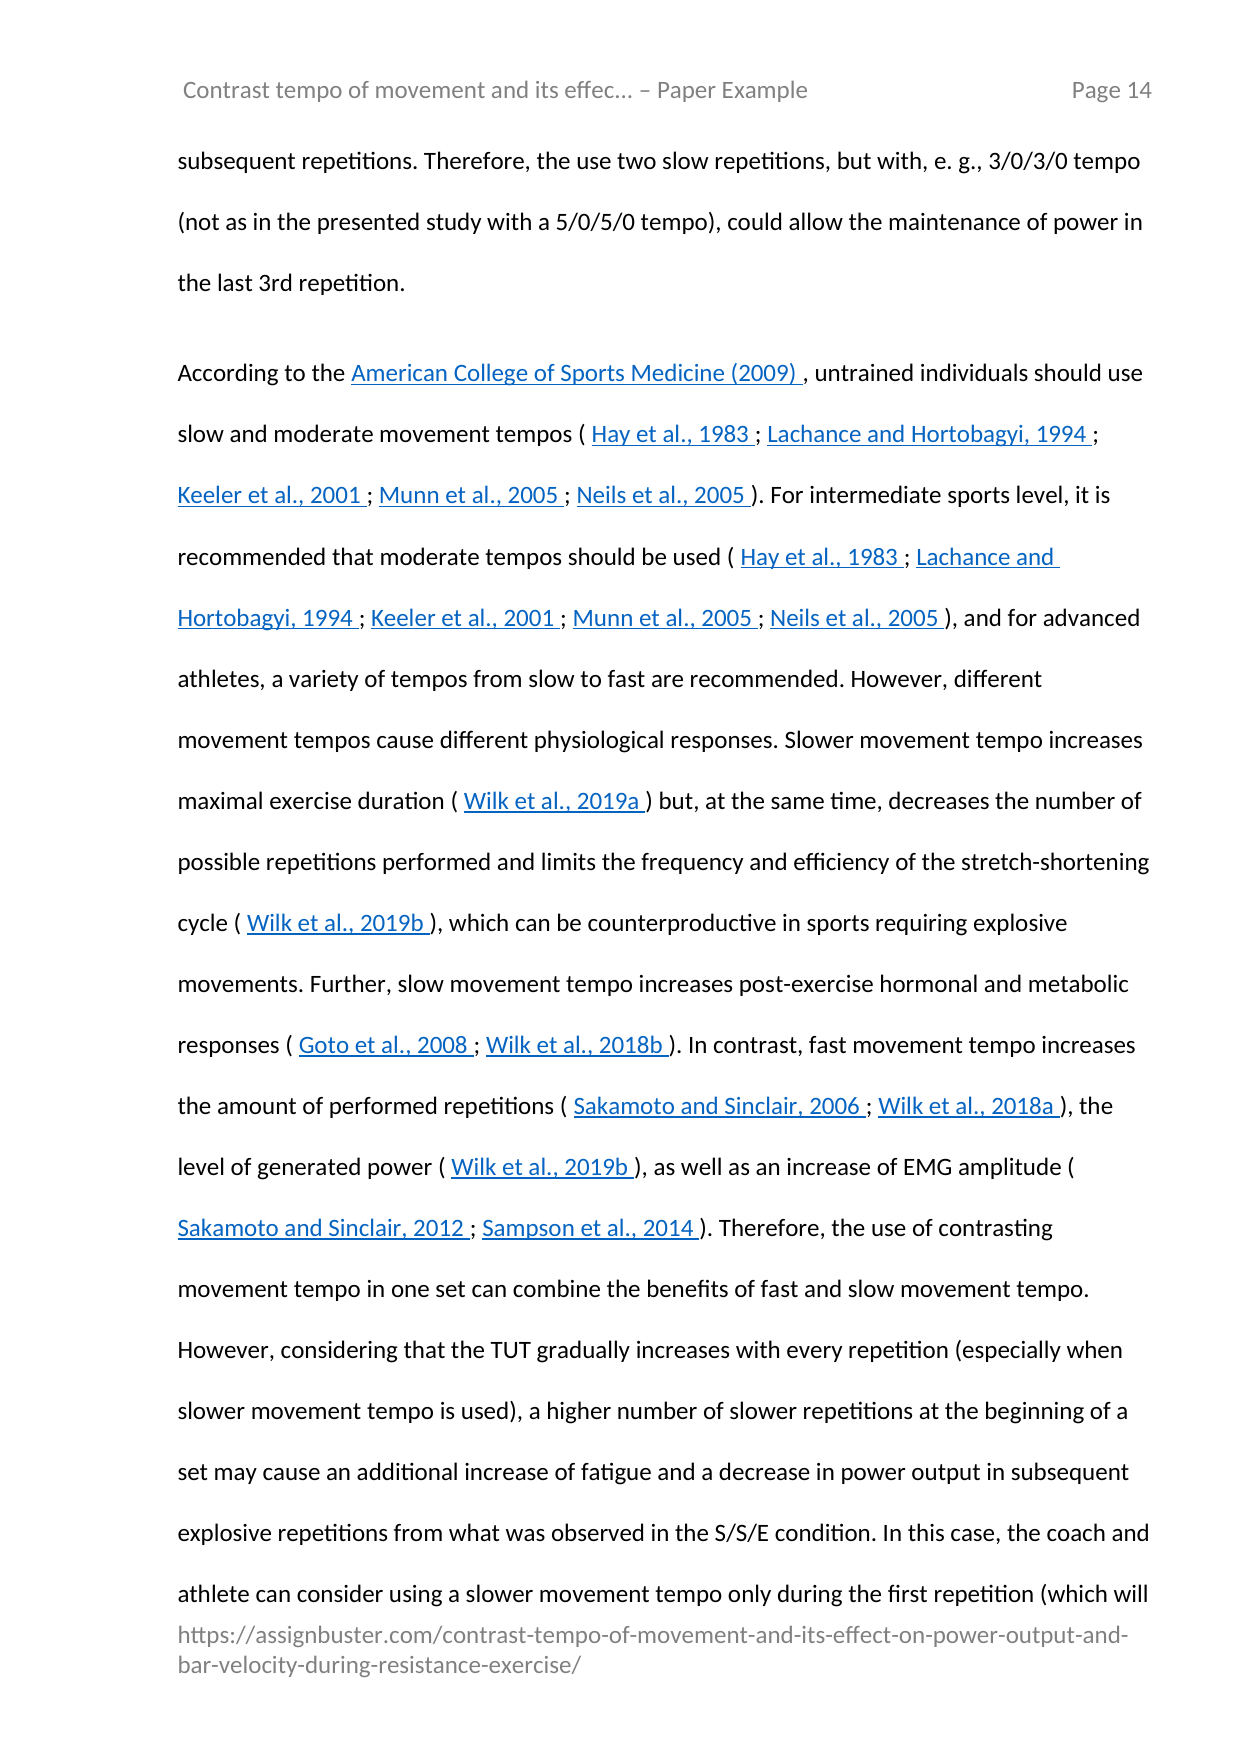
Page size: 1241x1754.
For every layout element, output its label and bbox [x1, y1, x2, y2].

text [177, 145, 1152, 298]
text [177, 358, 1152, 1609]
